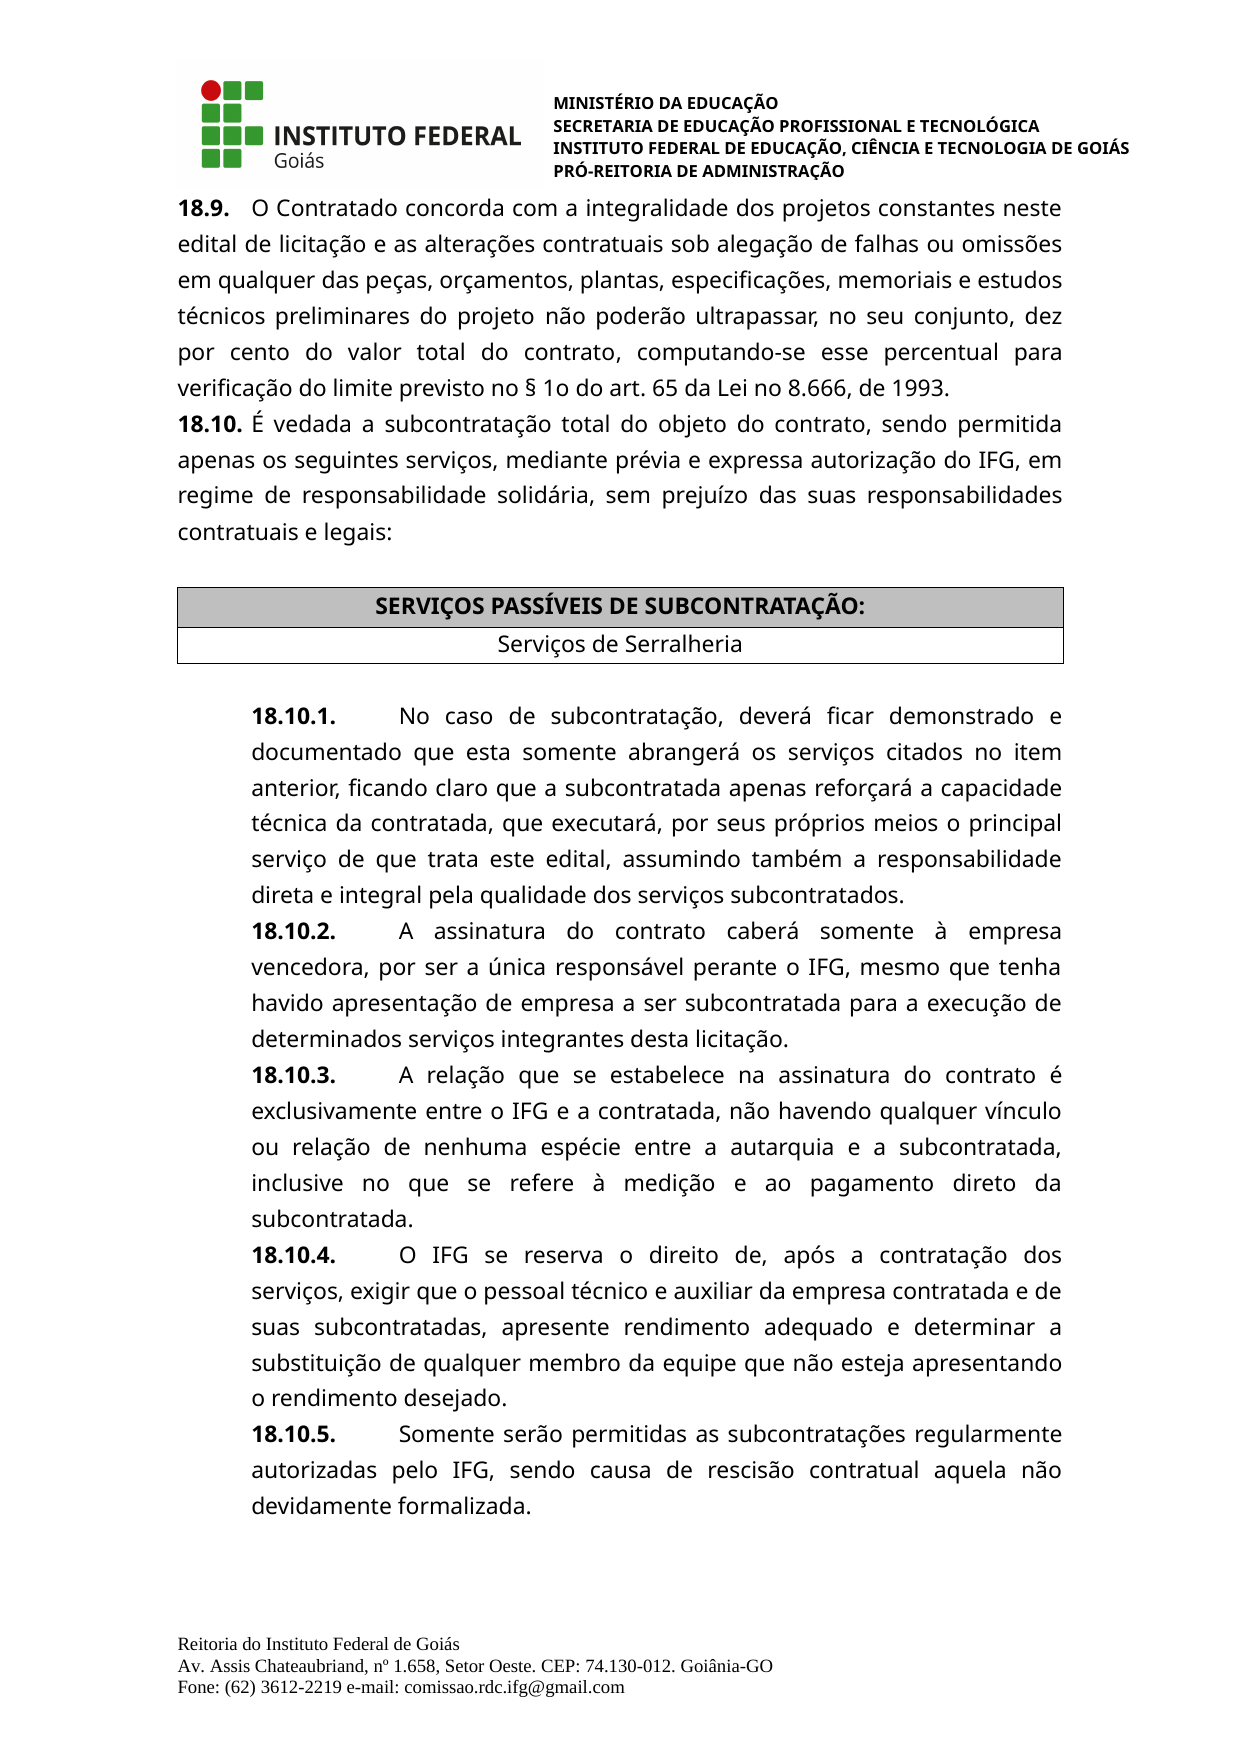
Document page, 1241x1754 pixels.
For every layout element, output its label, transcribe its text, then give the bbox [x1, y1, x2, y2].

list É vedada a subcontratação total do objeto do contrato, sendo permitida apenas os seguintes serviços, mediante prévia e expressa autorização do IFG, em regime de responsabilidade solidária, sem prejuízo das suas responsabilidades contratuais e legais: [177, 408, 1063, 547]
list No caso de subcontratação, deverá ficar demonstrado e documentado que esta somente abrangerá os serviços citados no item anterior, ficando claro que a subcontratada apenas reforçará a capacidade técnica da contratada, que executará, por seus próprios meios o principal serviço de que trata este edital, assumindo também a responsabilidade direta e integral pela qualidade dos serviços subcontratados. [251, 699, 1063, 911]
list O Contratado concorda com a integralidade dos projetos constantes neste edital de licitação e as alterações contratuais sob alegação de falhas ou omissões em qualquer das peças, orçamentos, plantas, especificações, memoriais e estudos técnicos preliminares do projeto não poderão ultrapassar, no seu conjunto, dez por cento do valor total do contrato, computando-se esse percentual para verificação do limite previsto no § 1o do art. 65 da Lei no 8.666, de 1993. [177, 192, 1063, 403]
list O IFG se reserva o direito de, após a contratação dos serviços, exigir que o pessoal técnico e auxiliar da empresa contratada e de suas subcontratadas, apresente rendimento adequado e determinar a substituição de qualquer membro da equipe que não esteja apresentando o rendimento desejado. [251, 1239, 1063, 1414]
list A relação que se estabelece na assinatura do contrato é exclusivamente entre o IFG e a contratada, não havendo qualquer vínculo ou relação de nenhuma espécie entre a autarquia e a subcontratada, inclusive no que se refere à medição e ao pagamento direto da subcontratada. [251, 1059, 1063, 1234]
table_header SERVIÇOS PASSÍVEIS DE SUBCONTRATAÇÃO: [178, 588, 1063, 627]
table_cell Serviços de Serralheria [178, 628, 1063, 663]
list Somente serão permitidas as subcontratações regularmente autorizadas pelo IFG, sendo causa de rescisão contratual aquela não devidamente formalizada. [251, 1418, 1063, 1521]
list A assinatura do contrato caberá somente à empresa vencedora, por ser a única responsável perante o IFG, mesmo que tenha havido apresentação de empresa a ser subcontratada para a execução de determinados serviços integrantes desta licitação. [251, 915, 1063, 1054]
picture [177, 59, 545, 189]
